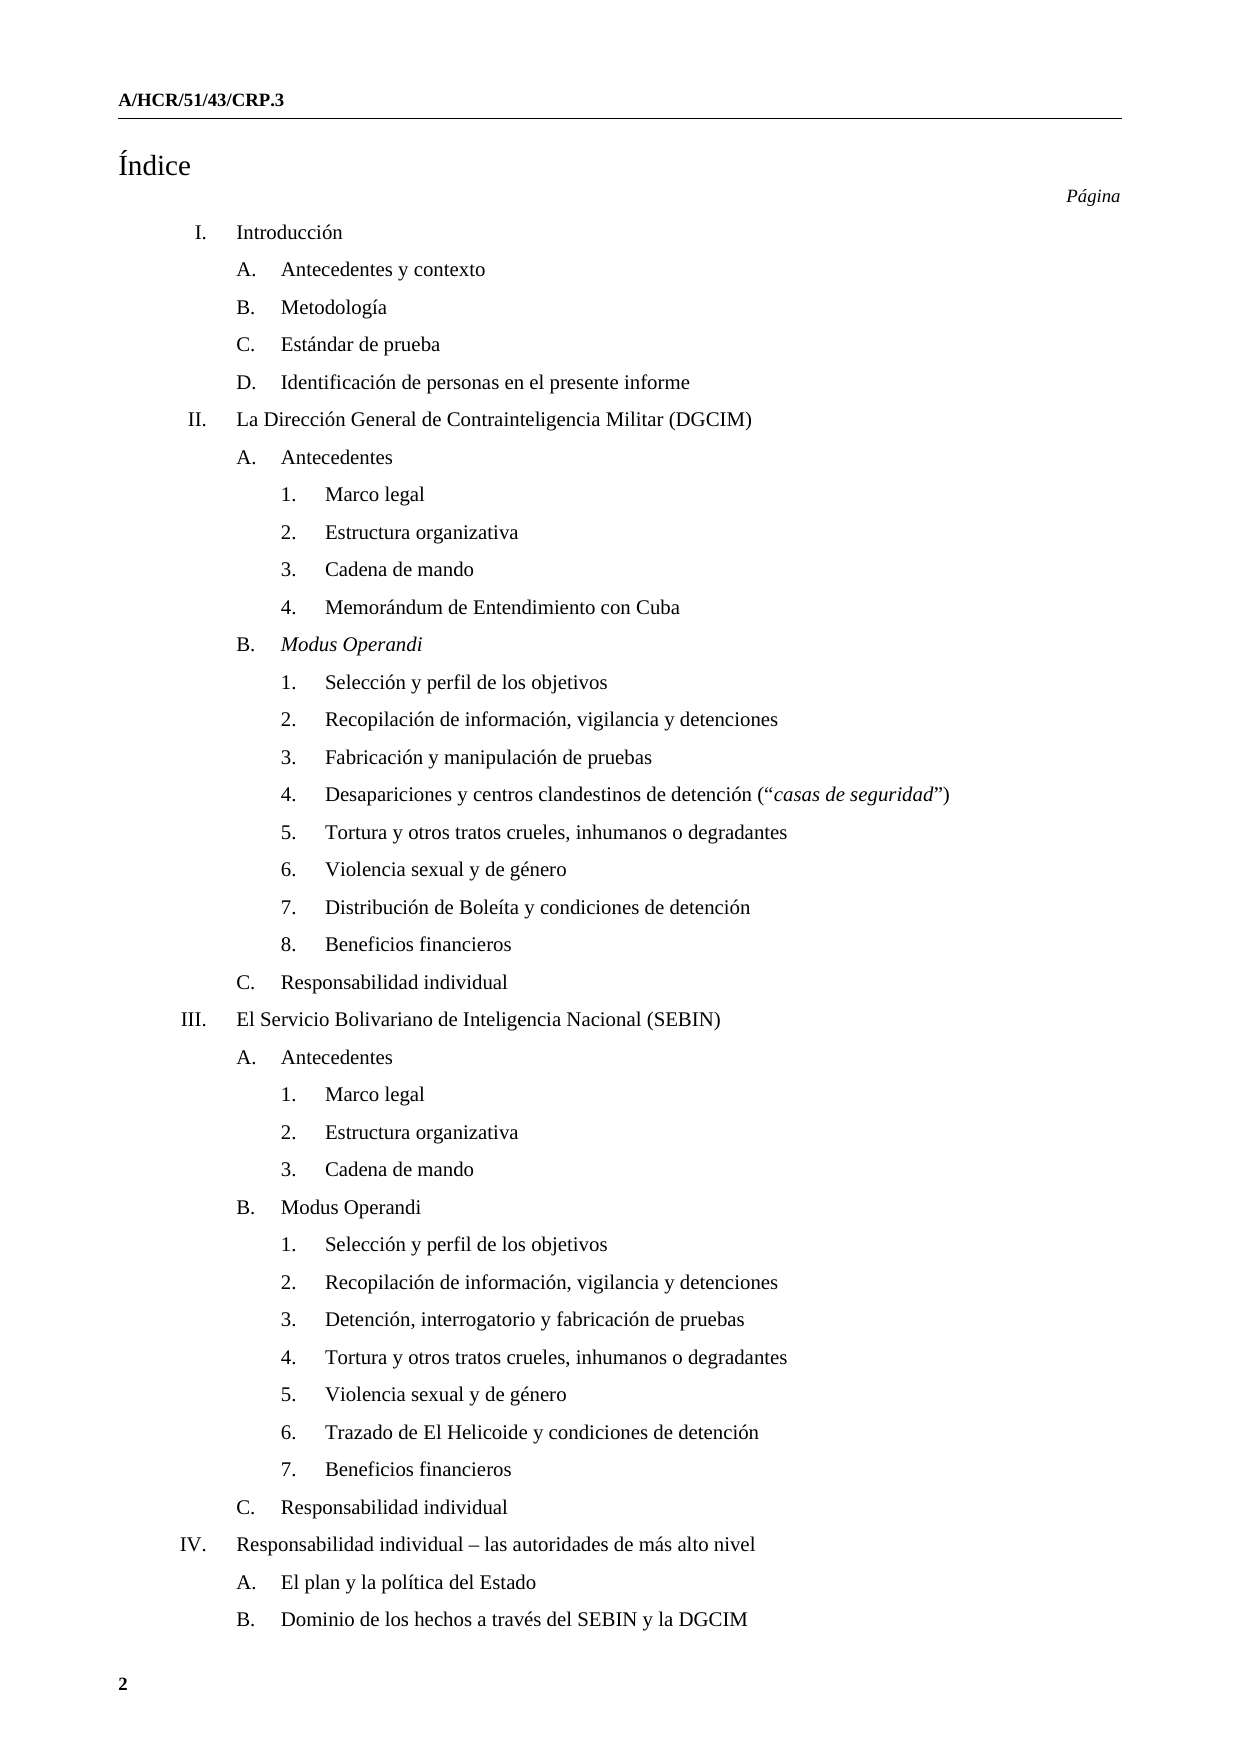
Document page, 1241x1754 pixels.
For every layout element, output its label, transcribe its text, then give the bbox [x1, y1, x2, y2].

text 4. Tortura y otros tratos crueles, inhumanos o degradantes 82 [118, 1344, 1122, 1369]
text 7. Distribución de Boleíta y condiciones de detención 38 [118, 894, 1122, 919]
text 8. Beneficios financieros 42 [118, 931, 1122, 956]
text B. Dominio de los hechos a través del SEBIN y la DGCIM 118 [118, 1606, 1122, 1631]
text C. Responsabilidad individual 43 [118, 969, 1122, 994]
text 5. Violencia sexual y de género 85 [118, 1381, 1122, 1406]
text B. Modus Operandi 76 [118, 1194, 1122, 1219]
text B. Metodología 6 [118, 294, 1122, 319]
text Índice [118, 148, 1122, 181]
text B. Modus Operandi 20 [118, 631, 1122, 656]
text II. La Dirección General de Contrainteligencia Militar (DGCIM) 10 [118, 406, 1122, 431]
text 3. Cadena de mando 16 [118, 556, 1122, 581]
text 6. Trazado de El Helicoide y condiciones de detención 86 [118, 1419, 1122, 1444]
text Página [148, 181, 1122, 206]
text 1. Marco legal 10 [118, 481, 1122, 506]
text 4. Desapariciones y centros clandestinos de detención (“casas de seguridad”) 27 [118, 781, 1122, 806]
text A. Antecedentes y contexto 4 [118, 256, 1122, 281]
text I. Introducción 4 [118, 219, 1122, 244]
text 1. Marco legal 68 [118, 1081, 1122, 1106]
text 2. Estructura organizativa 12 [118, 519, 1122, 544]
text 1. Selección y perfil de los objetivos 20 [118, 669, 1122, 694]
text D. Identificación de personas en el presente informe 8 [118, 369, 1122, 394]
text A. Antecedentes 10 [118, 444, 1122, 469]
text 7. Beneficios financieros 92 [118, 1456, 1122, 1481]
text C. Estándar de prueba 8 [118, 331, 1122, 356]
text 1. Selección y perfil de los objetivos 76 [118, 1231, 1122, 1256]
text 2. Recopilación de información, vigilancia y detenciones 22 [118, 706, 1122, 731]
text A. El plan y la política del Estado 112 [118, 1569, 1122, 1594]
text 2. Recopilación de información, vigilancia y detenciones 77 [118, 1269, 1122, 1294]
text 3. Fabricación y manipulación de pruebas 25 [118, 744, 1122, 769]
text 6. Violencia sexual y de género 36 [118, 856, 1122, 881]
text IV. Responsabilidad individual – las autoridades de más alto nivel 110 [118, 1531, 1122, 1556]
text 2. Estructura organizativa 70 [118, 1119, 1122, 1144]
text C. Responsabilidad individual 93 [118, 1494, 1122, 1519]
text 5. Tortura y otros tratos crueles, inhumanos o degradantes 29 [118, 819, 1122, 844]
text 3. Detención, interrogatorio y fabricación de pruebas 79 [118, 1306, 1122, 1331]
text 4. Memorándum de Entendimiento con Cuba 19 [118, 594, 1122, 619]
text 3. Cadena de mando 72 [118, 1156, 1122, 1181]
text III. El Servicio Bolivariano de Inteligencia Nacional (SEBIN) 68 [118, 1006, 1122, 1031]
text A. Antecedentes 68 [118, 1044, 1122, 1069]
